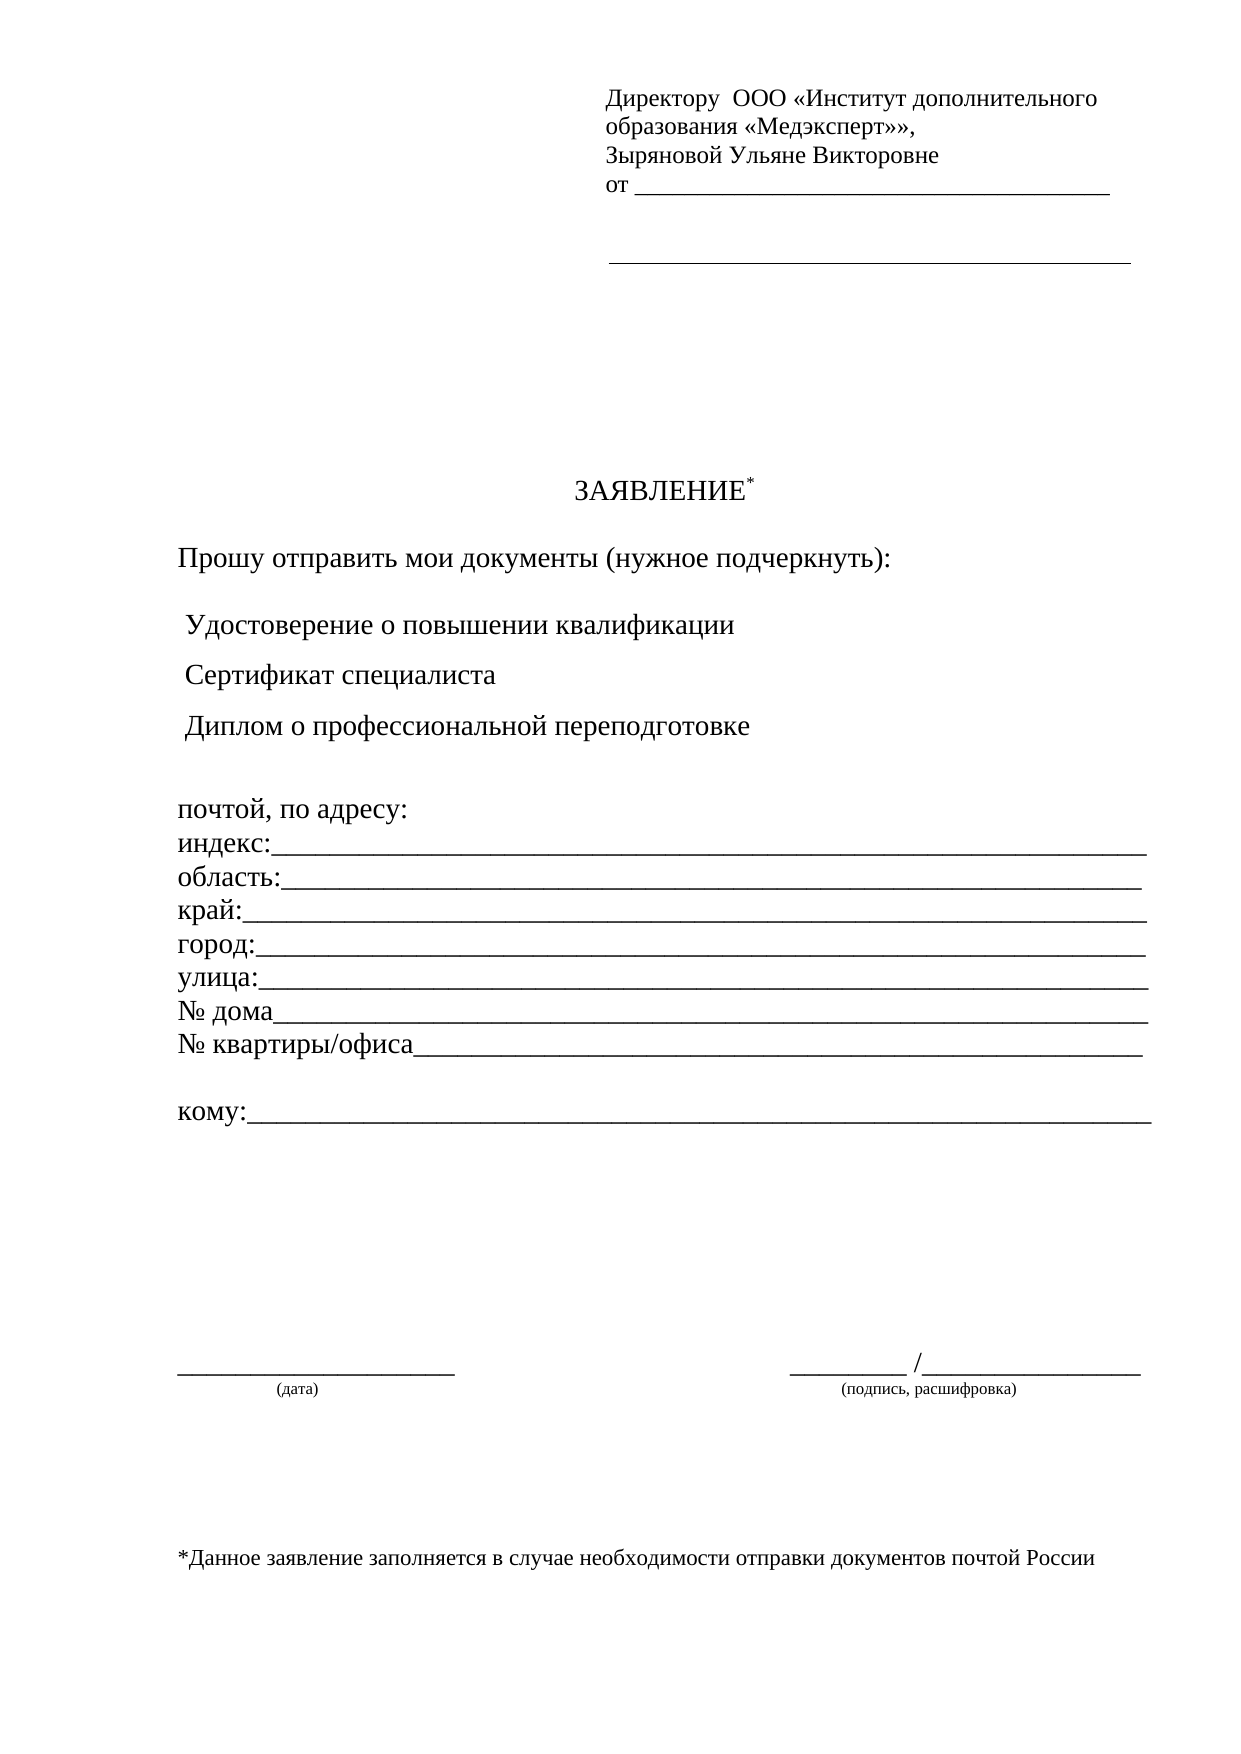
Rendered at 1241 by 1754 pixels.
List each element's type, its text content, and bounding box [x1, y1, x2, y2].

text № квартиры/офиса__________________________________________________ [177, 1026, 1152, 1060]
text Диплом о профессиональной переподготовке [177, 708, 1152, 741]
text от ______________________________________ [605, 169, 1152, 198]
text город:_____________________________________________________________ [177, 926, 1152, 959]
text ___________________ ________ /_______________ [177, 1345, 1152, 1379]
text *Данное заявление заполняется в случае необходимости отправки документов почтой России [177, 1544, 1152, 1571]
text (дата) (подпись, расшифровка) [177, 1379, 1152, 1412]
text индекс:____________________________________________________________ [177, 825, 1152, 859]
text почтой, по адресу: [177, 792, 1152, 825]
text улица:_____________________________________________________________ [177, 959, 1152, 993]
text Прошу отправить мои документы (нужное подчеркнуть): [177, 540, 1152, 573]
text Директору ООО «Институт дополнительного образования «Медэксперт»», [605, 83, 1152, 140]
text ЗАЯВЛЕНИЕ* [177, 473, 1152, 506]
text Сертификат специалиста [177, 657, 1152, 691]
text область:___________________________________________________________ [177, 859, 1152, 892]
text край:______________________________________________________________ [177, 892, 1152, 926]
text кому:______________________________________________________________ [177, 1093, 1152, 1127]
text Удостоверение о повышении квалификации [177, 607, 1152, 641]
text № дома____________________________________________________________ [177, 993, 1152, 1026]
text Зыряновой Ульяне Викторовне [605, 140, 1152, 169]
